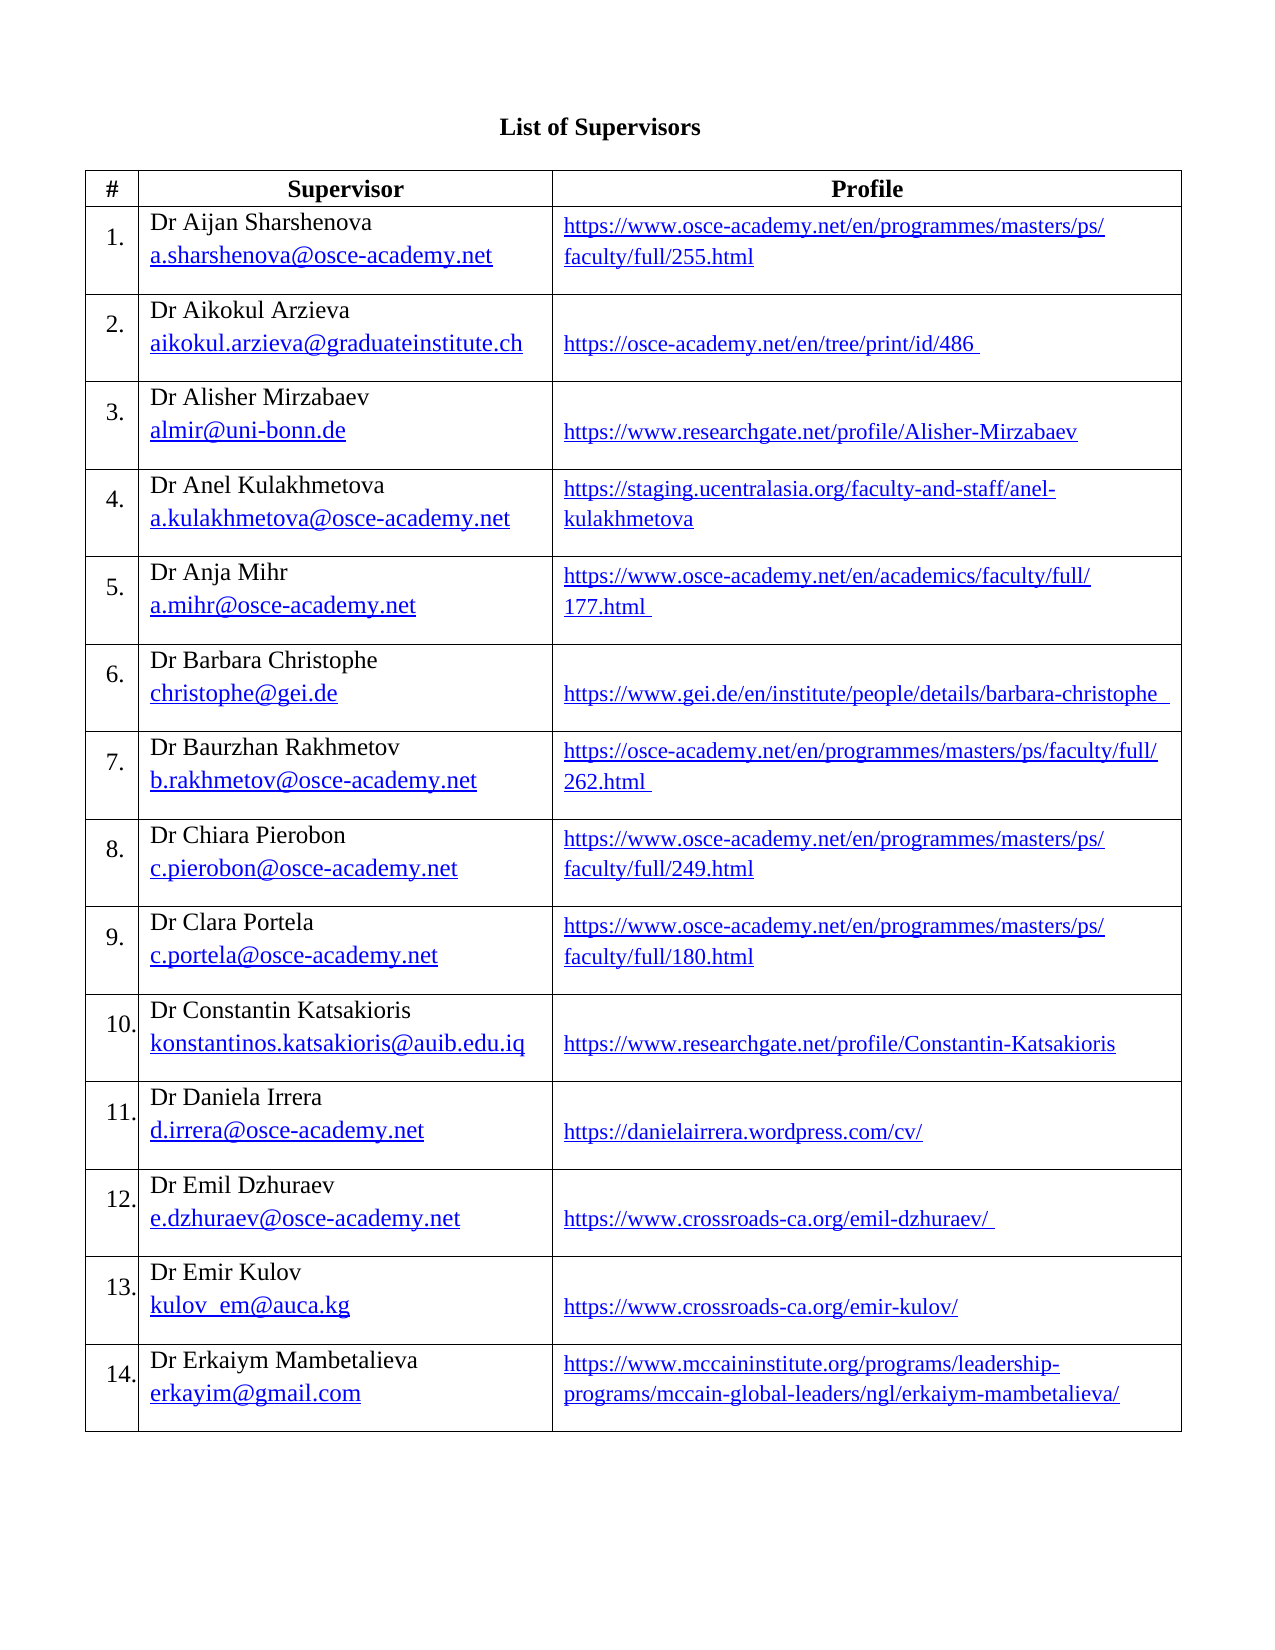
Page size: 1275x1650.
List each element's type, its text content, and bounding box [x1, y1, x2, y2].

table_cell [86, 557, 138, 644]
table_cell https://www.crossroads-ca.org/emil-dzhuraev/ [553, 1170, 1181, 1256]
table_cell [86, 907, 138, 994]
table_cell Dr Baurzhan Rakhmetov b.rakhmetov@osce-academy.net [139, 732, 552, 819]
table_cell https://www.gei.de/en/institute/people/details/barbara-christophe [553, 645, 1181, 731]
table_header # [86, 171, 138, 206]
table_cell Dr Daniela Irrera d.irrera@osce-academy.net [139, 1082, 552, 1169]
table_cell https://www.osce-academy.net/en/programmes/masters/ps/faculty/full/255.html [553, 207, 1181, 294]
table_cell Dr Anja Mihr a.mihr@osce-academy.net [139, 557, 552, 644]
table_cell https://www.osce-academy.net/en/programmes/masters/ps/faculty/full/180.html [553, 907, 1181, 994]
table_cell https://www.researchgate.net/profile/Constantin-Katsakioris [553, 995, 1181, 1081]
table_cell [86, 820, 138, 906]
table_cell Dr Emil Dzhuraev e.dzhuraev@osce-academy.net [139, 1170, 552, 1256]
table_cell https://staging.ucentralasia.org/faculty-and-staff/anel-kulakhmetova [553, 470, 1181, 556]
table_cell https://www.researchgate.net/profile/Alisher-Mirzabaev [553, 382, 1181, 469]
table_cell Dr Constantin Katsakioris konstantinos.katsakioris@auib.edu.iq [139, 995, 552, 1081]
table_cell [86, 470, 138, 556]
table_cell [86, 645, 138, 731]
table_cell Dr Barbara Christophe christophe@gei.de [139, 645, 552, 731]
table_cell Dr Chiara Pierobon c.pierobon@osce-academy.net [139, 820, 552, 906]
table_cell https://www.osce-academy.net/en/programmes/masters/ps/faculty/full/249.html [553, 820, 1181, 906]
table_cell Dr Clara Portela c.portela@osce-academy.net [139, 907, 552, 994]
table_cell Dr Aikokul Arzieva aikokul.arzieva@graduateinstitute.ch [139, 295, 552, 381]
table_cell Dr Anel Kulakhmetova a.kulakhmetova@osce-academy.net [139, 470, 552, 556]
table_cell Dr Alisher Mirzabaev almir@uni-bonn.de [139, 382, 552, 469]
table_cell [86, 1082, 138, 1169]
table_cell Dr Emir Kulov kulov_em@auca.kg [139, 1257, 552, 1344]
table_cell [86, 207, 138, 294]
table_cell [86, 295, 138, 381]
table_header Profile [553, 171, 1181, 206]
table_cell https://www.crossroads-ca.org/emir-kulov/ [553, 1257, 1181, 1344]
table_cell Dr Aijan Sharshenova a.sharshenova@osce-academy.net [139, 207, 552, 294]
table_cell Dr Erkaiym Mambetalieva erkayim@gmail.com [139, 1345, 552, 1431]
table_cell [86, 1345, 138, 1431]
table_cell https://danielairrera.wordpress.com/cv/ [553, 1082, 1181, 1169]
table_cell https://osce-academy.net/en/tree/print/id/486 [553, 295, 1181, 381]
table_cell [86, 382, 138, 469]
table_cell [86, 995, 138, 1081]
table_cell [86, 732, 138, 819]
table_cell https://osce-academy.net/en/programmes/masters/ps/faculty/full/262.html [553, 732, 1181, 819]
text List of Supervisors [103, 112, 1097, 141]
table_cell https://www.mccaininstitute.org/programs/leadership-programs/mccain-global-leaders/ngl/erkaiym-mambetalieva/ [553, 1345, 1181, 1431]
table_cell https://www.osce-academy.net/en/academics/faculty/full/177.html [553, 557, 1181, 644]
table_cell [86, 1170, 138, 1256]
table_header Supervisor [139, 171, 552, 206]
table_cell [86, 1257, 138, 1344]
